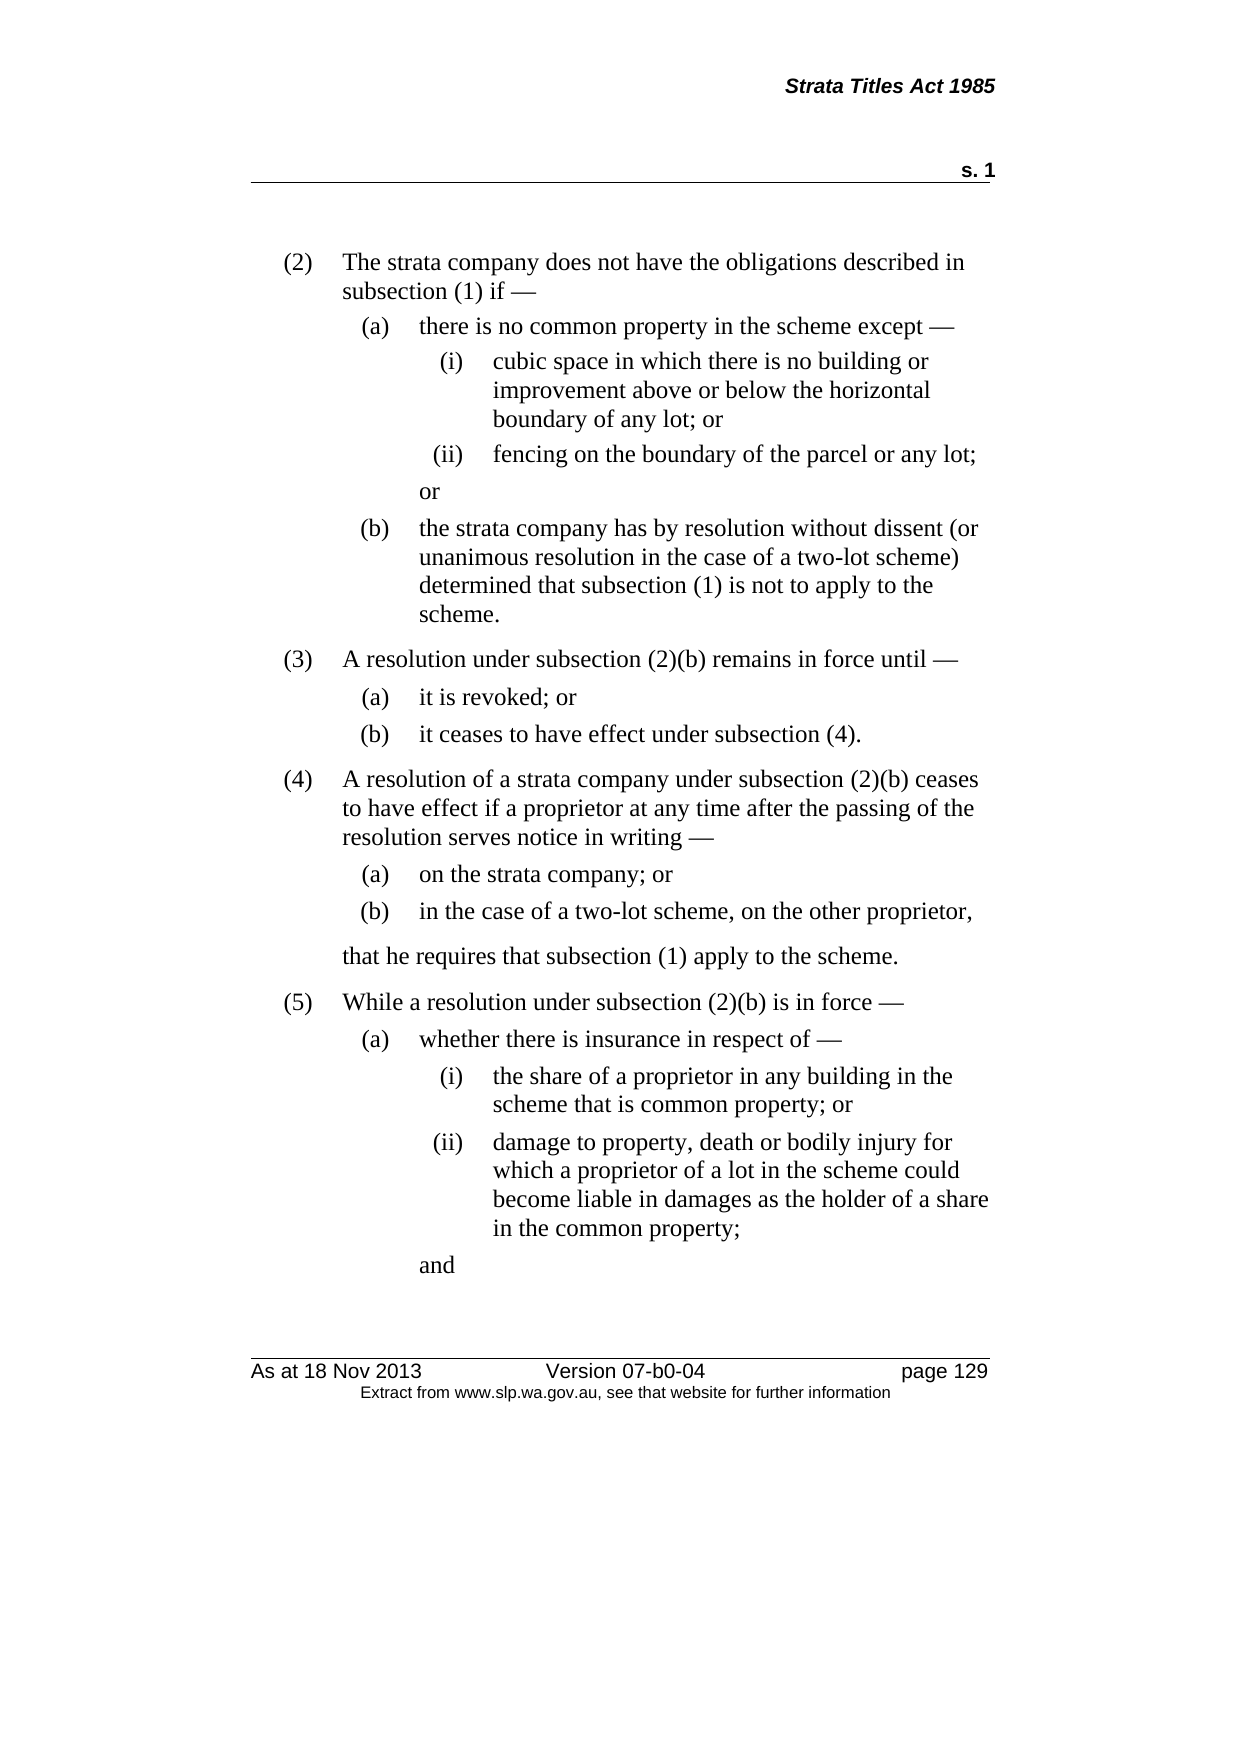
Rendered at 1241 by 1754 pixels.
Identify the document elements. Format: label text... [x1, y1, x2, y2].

text (a) whether there is insurance in respect of — [251, 1024, 990, 1052]
text (ii) fencing on the boundary of the parcel or any lot; [251, 439, 990, 467]
text (b) the strata company has by resolution without dissent (or unanimous resolution in the case of a two-lot scheme) determined that subsection (1) is not to apply to the scheme. [251, 513, 990, 628]
text (i) cubic space in which there is no building or improvement above or below the horizontal boundary of any lot; or [251, 346, 990, 432]
text (5) While a resolution under subsection (2)(b) is in force — [251, 987, 990, 1015]
text (2) The strata company does not have the obligations described in subsection (1) if — [251, 247, 990, 305]
text that he requires that subsection (1) apply to the scheme. [251, 941, 990, 970]
text (b) it ceases to have effect under subsection (4). [251, 719, 990, 747]
text and [251, 1250, 990, 1279]
text (a) on the strata company; or [251, 859, 990, 887]
text or [251, 476, 990, 504]
text (a) there is no common property in the scheme except — [251, 311, 990, 340]
text (i) the share of a proprietor in any building in the scheme that is common property; or [251, 1061, 990, 1118]
text (ii) damage to property, death or bodily injury for which a proprietor of a lot in the scheme could become liable in damages as the holder of a share in the common property; [251, 1127, 990, 1242]
text (a) it is revoked; or [251, 682, 990, 710]
text (4) A resolution of a strata company under subsection (2)(b) ceases to have effect if a proprietor at any time after the passing of the resolution serves notice in writing — [251, 764, 990, 850]
text (3) A resolution under subsection (2)(b) remains in force until — [251, 644, 990, 673]
text (b) in the case of a two-lot scheme, on the other proprietor, [251, 896, 990, 924]
